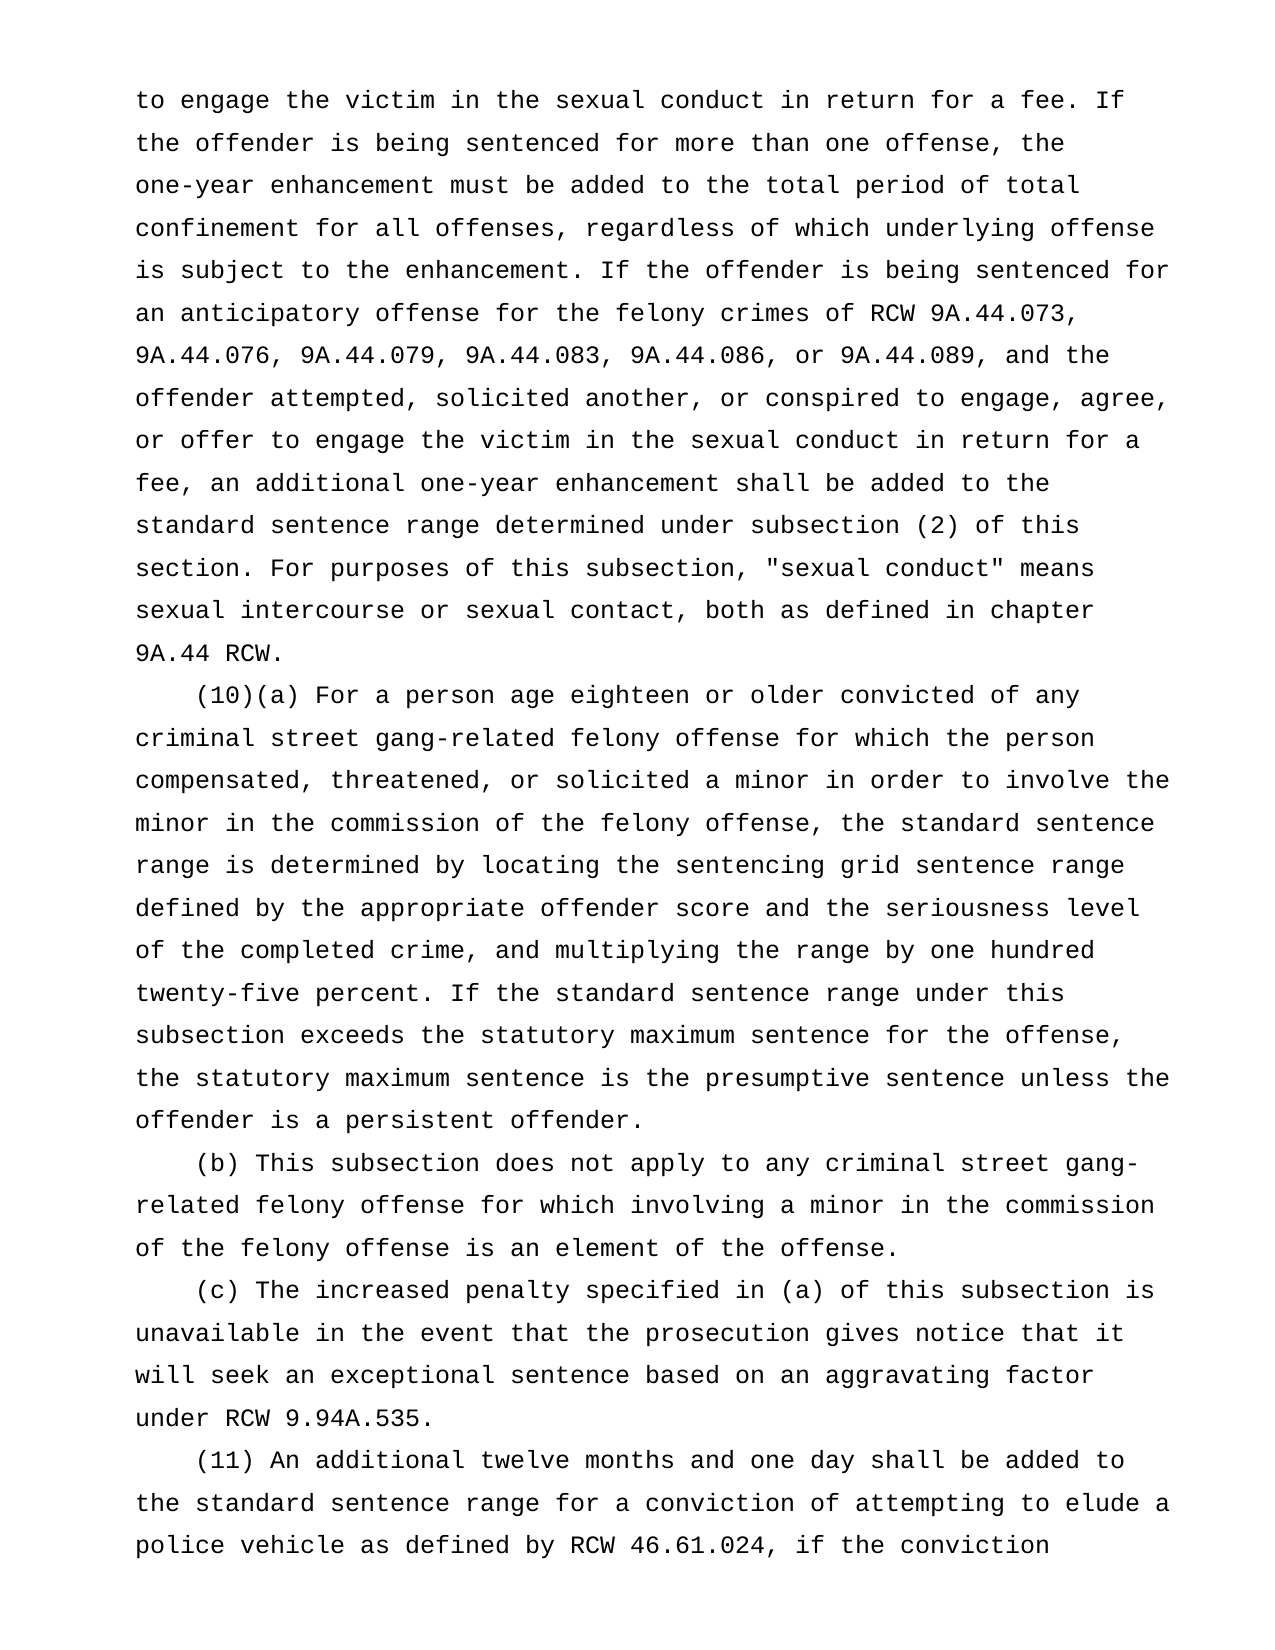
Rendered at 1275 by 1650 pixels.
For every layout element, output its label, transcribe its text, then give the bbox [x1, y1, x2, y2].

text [135, 1435, 1170, 1562]
text (b) This subsection does not apply to any criminal street gang-related felony offense for which involving a minor in the commission of the felony offense is an element of the offense. [135, 1137, 1170, 1265]
text (10)(a) For a person age eighteen or older convicted of any criminal street gang-related felony offense for which the person compensated, threatened, or solicited a minor in order to involve the minor in the commission of the felony offense, the standard sentence range is determined by locating the sentencing grid sentence range defined by the appropriate offender score and the seriousness level of the completed crime, and multiplying the range by one hundred twenty-five percent. If the standard sentence range under this subsection exceeds the statutory maximum sentence for the offense, the statutory maximum sentence is the presumptive sentence unless the offender is a persistent offender. [135, 670, 1170, 1137]
text (c) The increased penalty specified in (a) of this subsection is unavailable in the event that the prosecution gives notice that it will seek an exceptional sentence based on an aggravating factor under RCW 9.94A.535. [135, 1265, 1170, 1435]
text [135, 75, 1170, 670]
